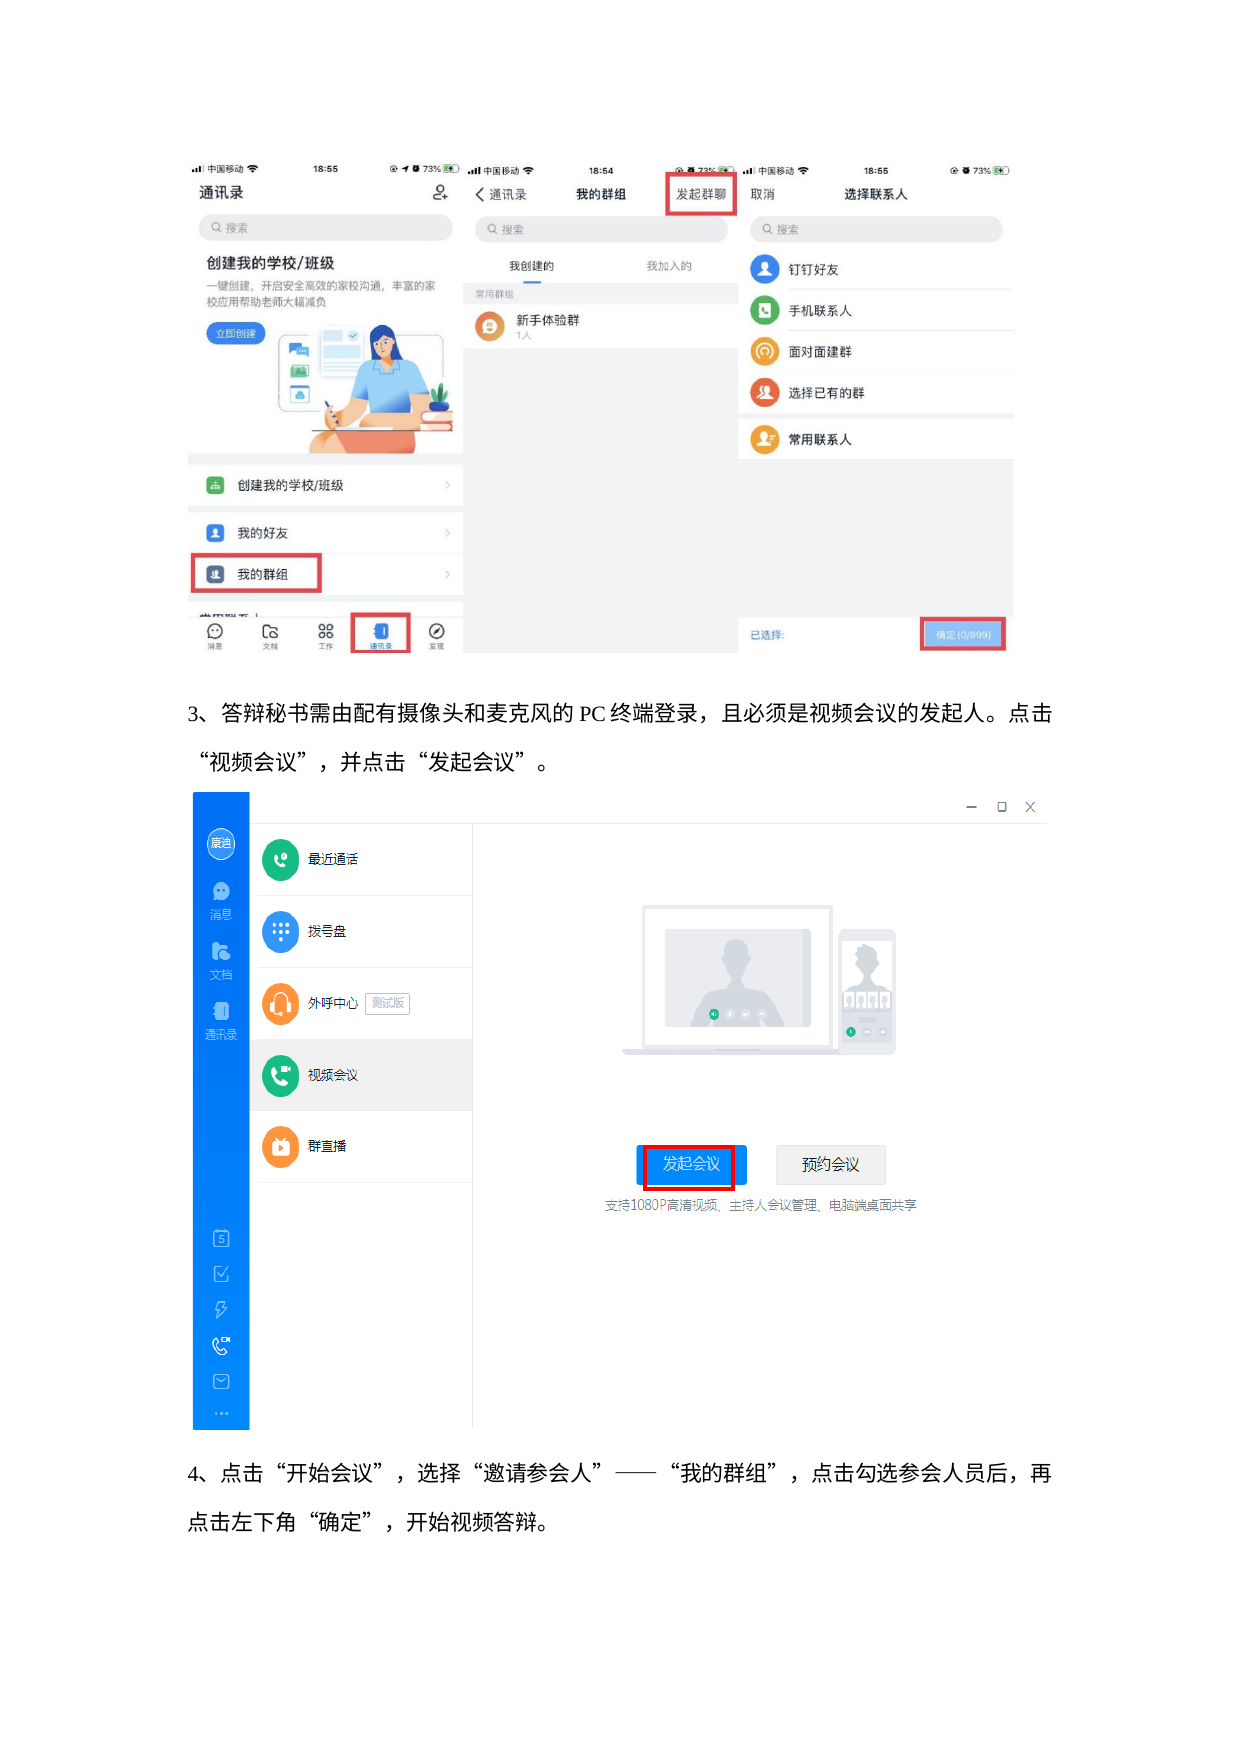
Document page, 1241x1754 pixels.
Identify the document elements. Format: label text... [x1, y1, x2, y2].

text 4、点击“开始会议”，选择“邀请参会人”——“我的群组”，点击勾选参会人员后，再点击左下角“确定”，开始视频答辩。 [187, 1456, 1053, 1537]
text 3、答辩秘书需由配有摄像头和麦克风的PC终端登录，且必须是视频会议的发起人。点击“视频会议”，并点击“发起会议”。 [187, 695, 1053, 777]
picture [192, 792, 1048, 1430]
picture [187, 162, 1014, 653]
